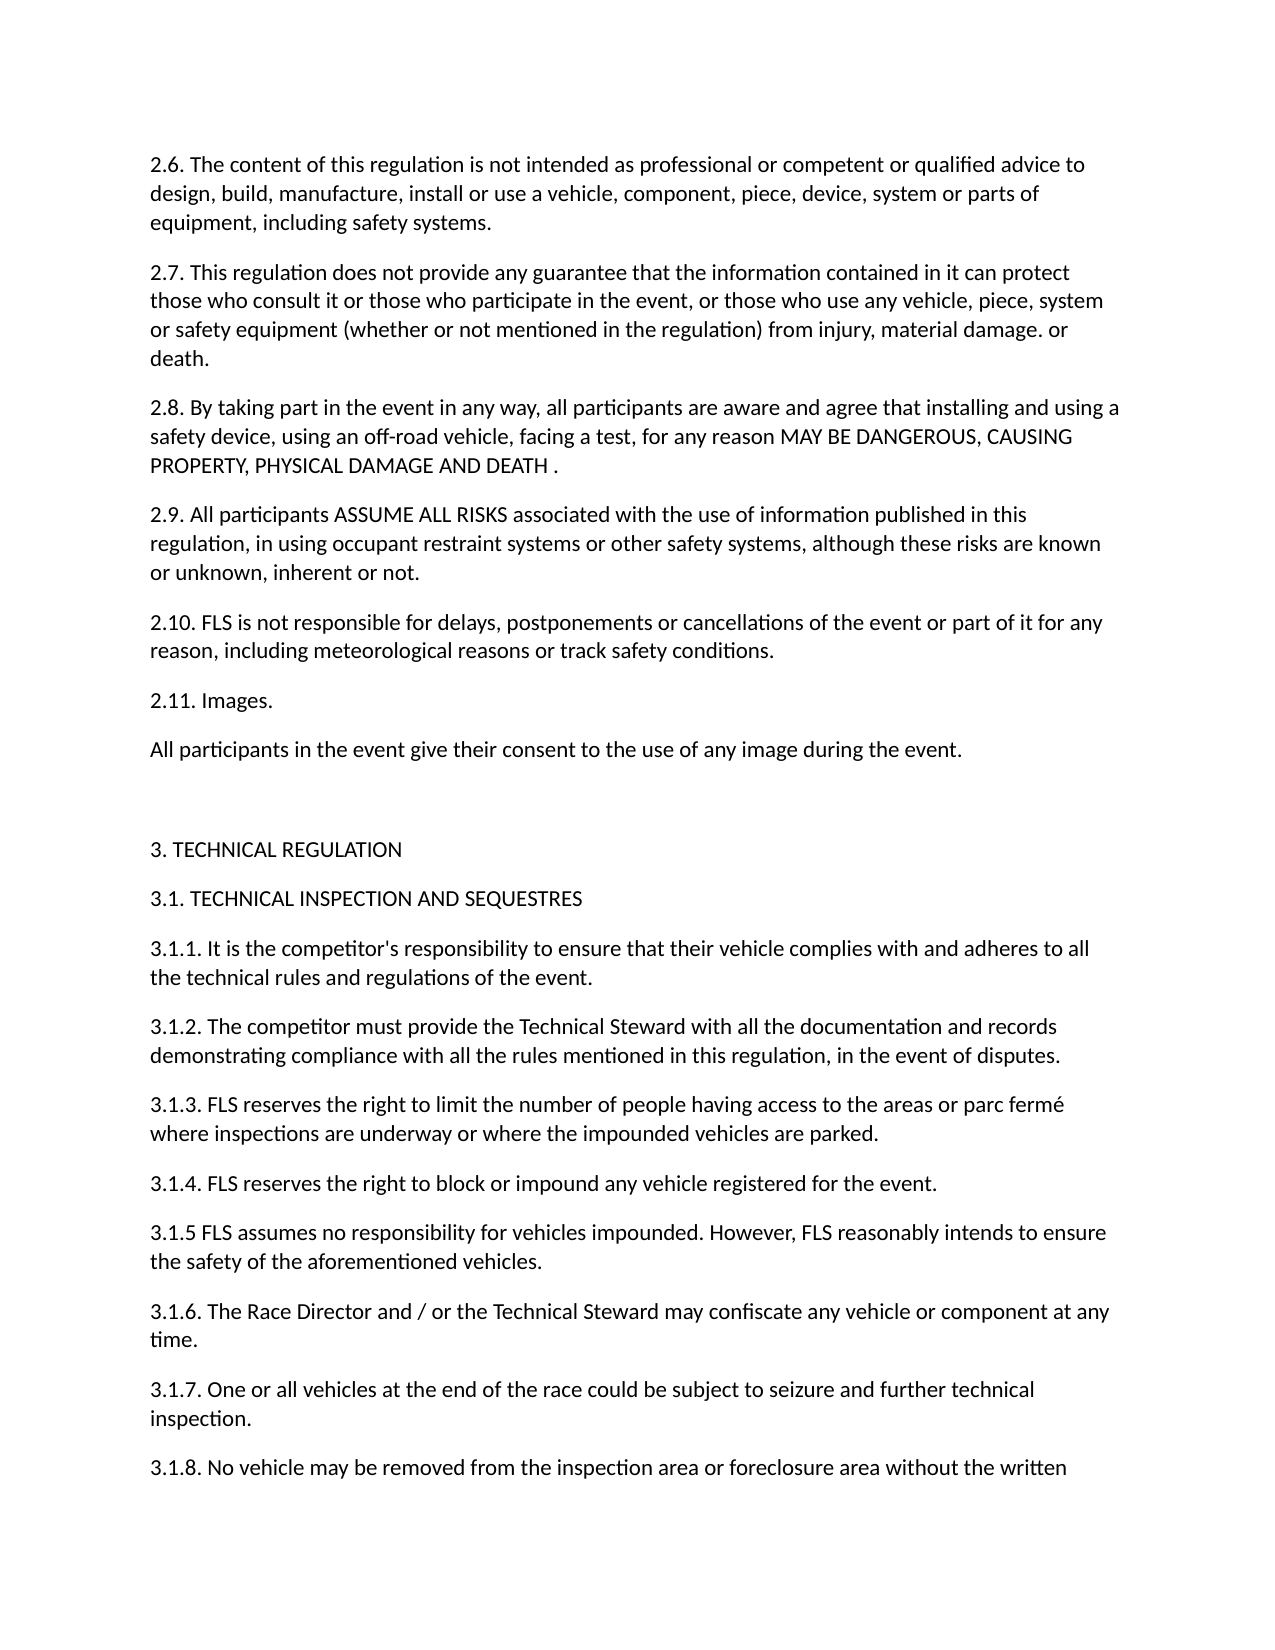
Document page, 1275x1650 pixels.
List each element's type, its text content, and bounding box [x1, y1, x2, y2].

text 2.6. The content of this regulation is not intended as professional or competent or qualified advice to design, build, manufacture, install or use a vehicle, component, piece, device, system or parts of equipment, including safety systems. [150, 150, 1125, 236]
text 2.9. All participants ASSUME ALL RISKS associated with the use of information published in this regulation, in using occupant restraint systems or other safety systems, although these risks are known or unknown, inherent or not. [150, 500, 1125, 586]
text 2.11. Images. [150, 685, 1125, 714]
text 2.8. By taking part in the event in any way, all participants are aware and agree that installing and using a safety device, using an off-road vehicle, facing a test, for any reason MAY BE DANGEROUS, CAUSING PROPERTY, PHYSICAL DAMAGE AND DEATH . [150, 393, 1125, 479]
text 3.1.6. The Race Director and / or the Technical Steward may confiscate any vehicle or component at any time. [150, 1296, 1125, 1354]
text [150, 1453, 1125, 1482]
text 2.10. FLS is not responsible for delays, postponements or cancellations of the event or part of it for any reason, including meteorological reasons or track safety conditions. [150, 607, 1125, 664]
text 3.1.3. FLS reserves the right to limit the number of people having access to the areas or parc fermé where inspections are underway or where the impounded vehicles are parked. [150, 1090, 1125, 1147]
text 3.1. TECHNICAL INSPECTION AND SEQUESTRES [150, 884, 1125, 912]
text All participants in the event give their consent to the use of any image during the event. [150, 735, 1125, 764]
text 3.1.5 FLS assumes no responsibility for vehicles impounded. However, FLS reasonably intends to ensure the safety of the aforementioned vehicles. [150, 1218, 1125, 1275]
text 2.7. This regulation does not provide any guarantee that the information contained in it can protect those who consult it or those who participate in the event, or those who use any vehicle, piece, system or safety equipment (whether or not mentioned in the regulation) from injury, material damage. or death. [150, 257, 1125, 372]
text 3.1.2. The competitor must provide the Technical Steward with all the documentation and records demonstrating compliance with all the rules mentioned in this regulation, in the event of disputes. [150, 1012, 1125, 1069]
text 3.1.7. One or all vehicles at the end of the race could be subject to seizure and further technical inspection. [150, 1374, 1125, 1432]
text 3.1.1. It is the competitor's responsibility to ensure that their vehicle complies with and adheres to all the technical rules and regulations of the event. [150, 933, 1125, 991]
text 3.1.4. FLS reserves the right to block or impound any vehicle registered for the event. [150, 1168, 1125, 1197]
text 3. TECHNICAL REGULATION [150, 834, 1125, 863]
